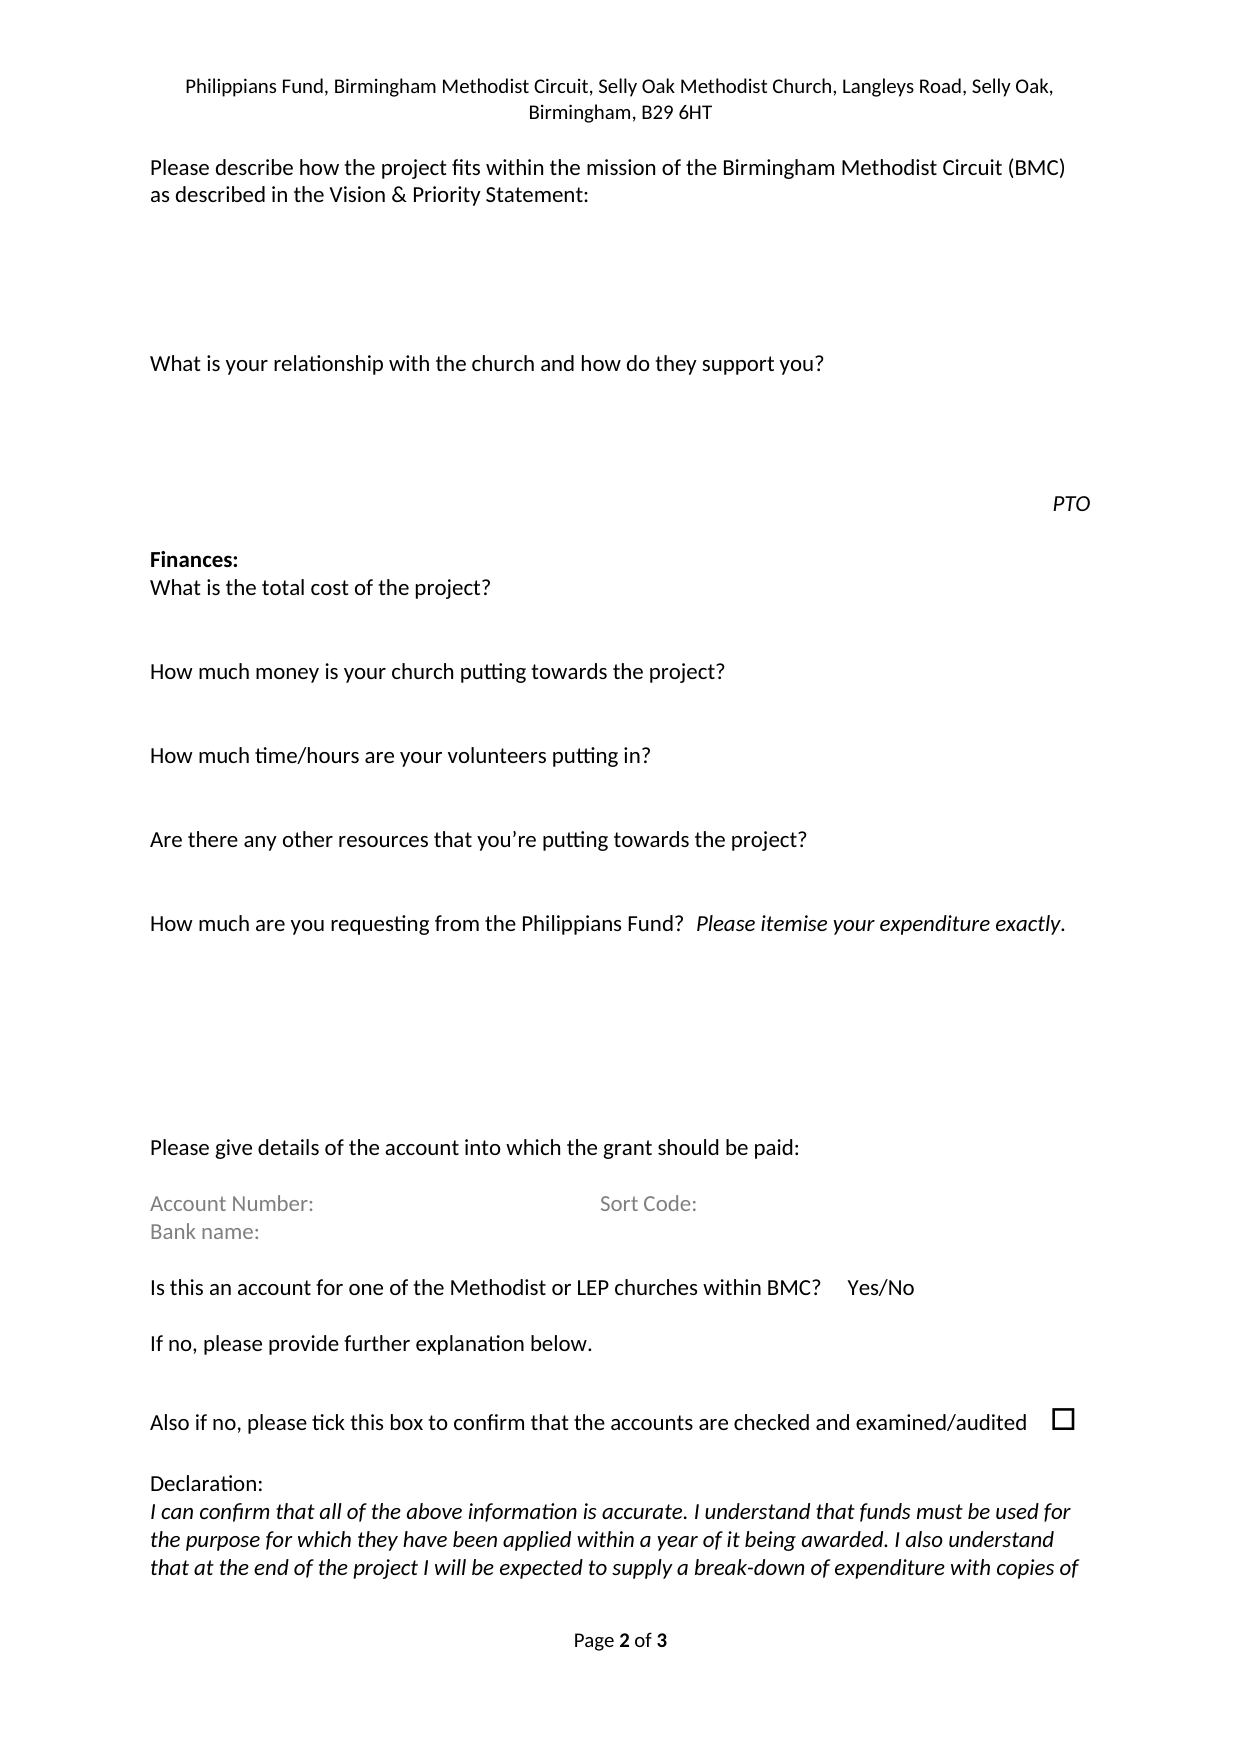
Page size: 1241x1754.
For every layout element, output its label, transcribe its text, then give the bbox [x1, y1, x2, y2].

text Please give details of the account into which the grant should be paid: [150, 1133, 1090, 1161]
text Bank name: [150, 1217, 1090, 1245]
text Also if no, please tick this box to confirm that the accounts are checked and examined/audited □ [150, 1386, 1090, 1441]
text If no, please provide further explanation below. [150, 1329, 1090, 1357]
text Account Number: Sort Code: [150, 1189, 1090, 1217]
text Declaration: [150, 1469, 1090, 1497]
text Please describe how the project fits within the mission of the Birmingham Methodist Circuit (BMC) as described in the Vision & Priority Statement: [150, 153, 1090, 209]
text What is the total cost of the project? [150, 573, 1090, 601]
text How much money is your church putting towards the project? [150, 657, 1090, 685]
text What is your relationship with the church and how do they support you? [150, 349, 1090, 377]
text Is this an account for one of the Methodist or LEP churches within BMC? Yes/No [150, 1273, 1090, 1301]
text How much are you requesting from the Philippians Fund? Please itemise your expenditure exactly. [150, 909, 1090, 937]
text Finances: [150, 545, 1090, 573]
text How much time/hours are your volunteers putting in? [150, 741, 1090, 769]
text Are there any other resources that you’re putting towards the project? [150, 825, 1090, 853]
text PTO [150, 489, 1090, 517]
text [150, 1497, 1090, 1582]
